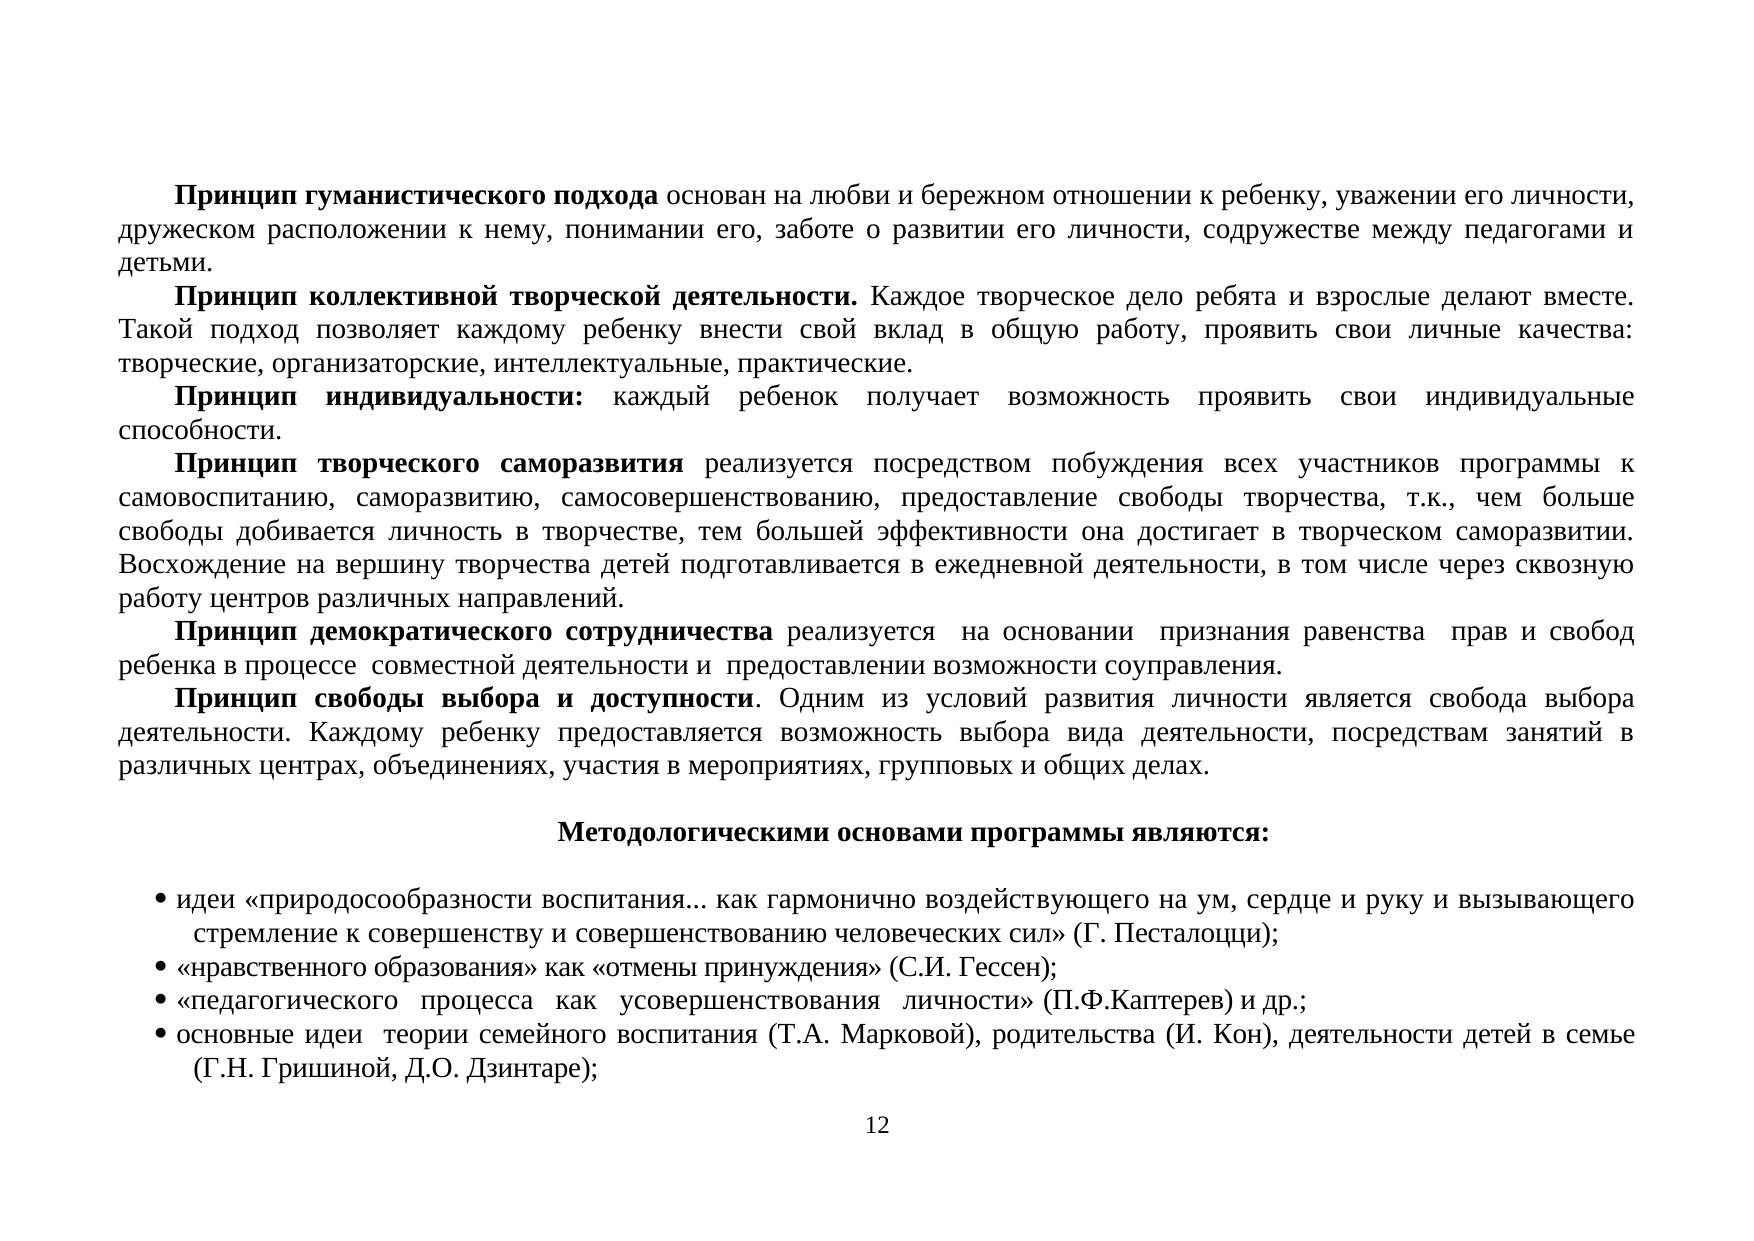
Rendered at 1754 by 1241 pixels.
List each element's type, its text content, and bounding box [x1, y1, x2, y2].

text Принцип коллективной творческой деятельности. Каждое творческое дело ребята и взрослые делают вместе. Такой подход позволяет каждому ребенку внести свой вклад в общую работу, проявить свои личные качества: творческие, организаторские, интеллектуальные, практические. [118, 278, 1636, 378]
list идеи «природосообразности воспитания... как гармонично воздействующего на ум, сердце и руку и вызывающего стремление к совершенству и совершенствованию человеческих сил» (Г. Песталоцци); [156, 882, 1636, 949]
text Принцип демократического сотрудничества реализуется на основании признания равенства прав и свобод ребенка в процессе совместной деятельности и предоставлении возможности соуправления. [118, 613, 1636, 680]
text Методологическими основами программы являются: [118, 814, 1636, 848]
list «нравственного образования» как «отмены принуждения» (С.И. Гессен); [156, 949, 1636, 982]
text Принцип индивидуальности: каждый ребенок получает возможность проявить свои индивидуальные способности. [118, 378, 1636, 446]
text Принцип свободы выбора и доступности. Одним из условий развития личности является свобода выбора деятельности. Каждому ребенку предоставляется возможность выбора вида деятельности, посредствам занятий в различных центрах, объединениях, участия в мероприятиях, групповых и общих делах. [118, 680, 1636, 781]
text Принцип гуманистического подхода основан на любви и бережном отношении к ребенку, уважении его личности, дружеском расположении к нему, понимании его, заботе о развитии его личности, содружестве между педагогами и детьми. [118, 177, 1636, 278]
list основные идеи теории семейного воспитания (Т.А. Марковой), родительства (И. Кон), деятельности детей в семье (Г.Н. Гришиной, Д.О. Дзинтаре); [156, 1016, 1636, 1083]
list «педагогического процесса как усовершенствования личности» (П.Ф.Каптерев) и др.; [156, 982, 1636, 1016]
text Принцип творческого саморазвития реализуется посредством побуждения всех участников программы к самовоспитанию, саморазвитию, самосовершенствованию, предоставление свободы творчества, т.к., чем больше свободы добивается личность в творчестве, тем большей эффективности она достигает в творческом саморазвитии. Восхождение на вершину творчества детей подготавливается в ежедневной деятельности, в том числе через сквозную работу центров различных направлений. [118, 446, 1636, 613]
